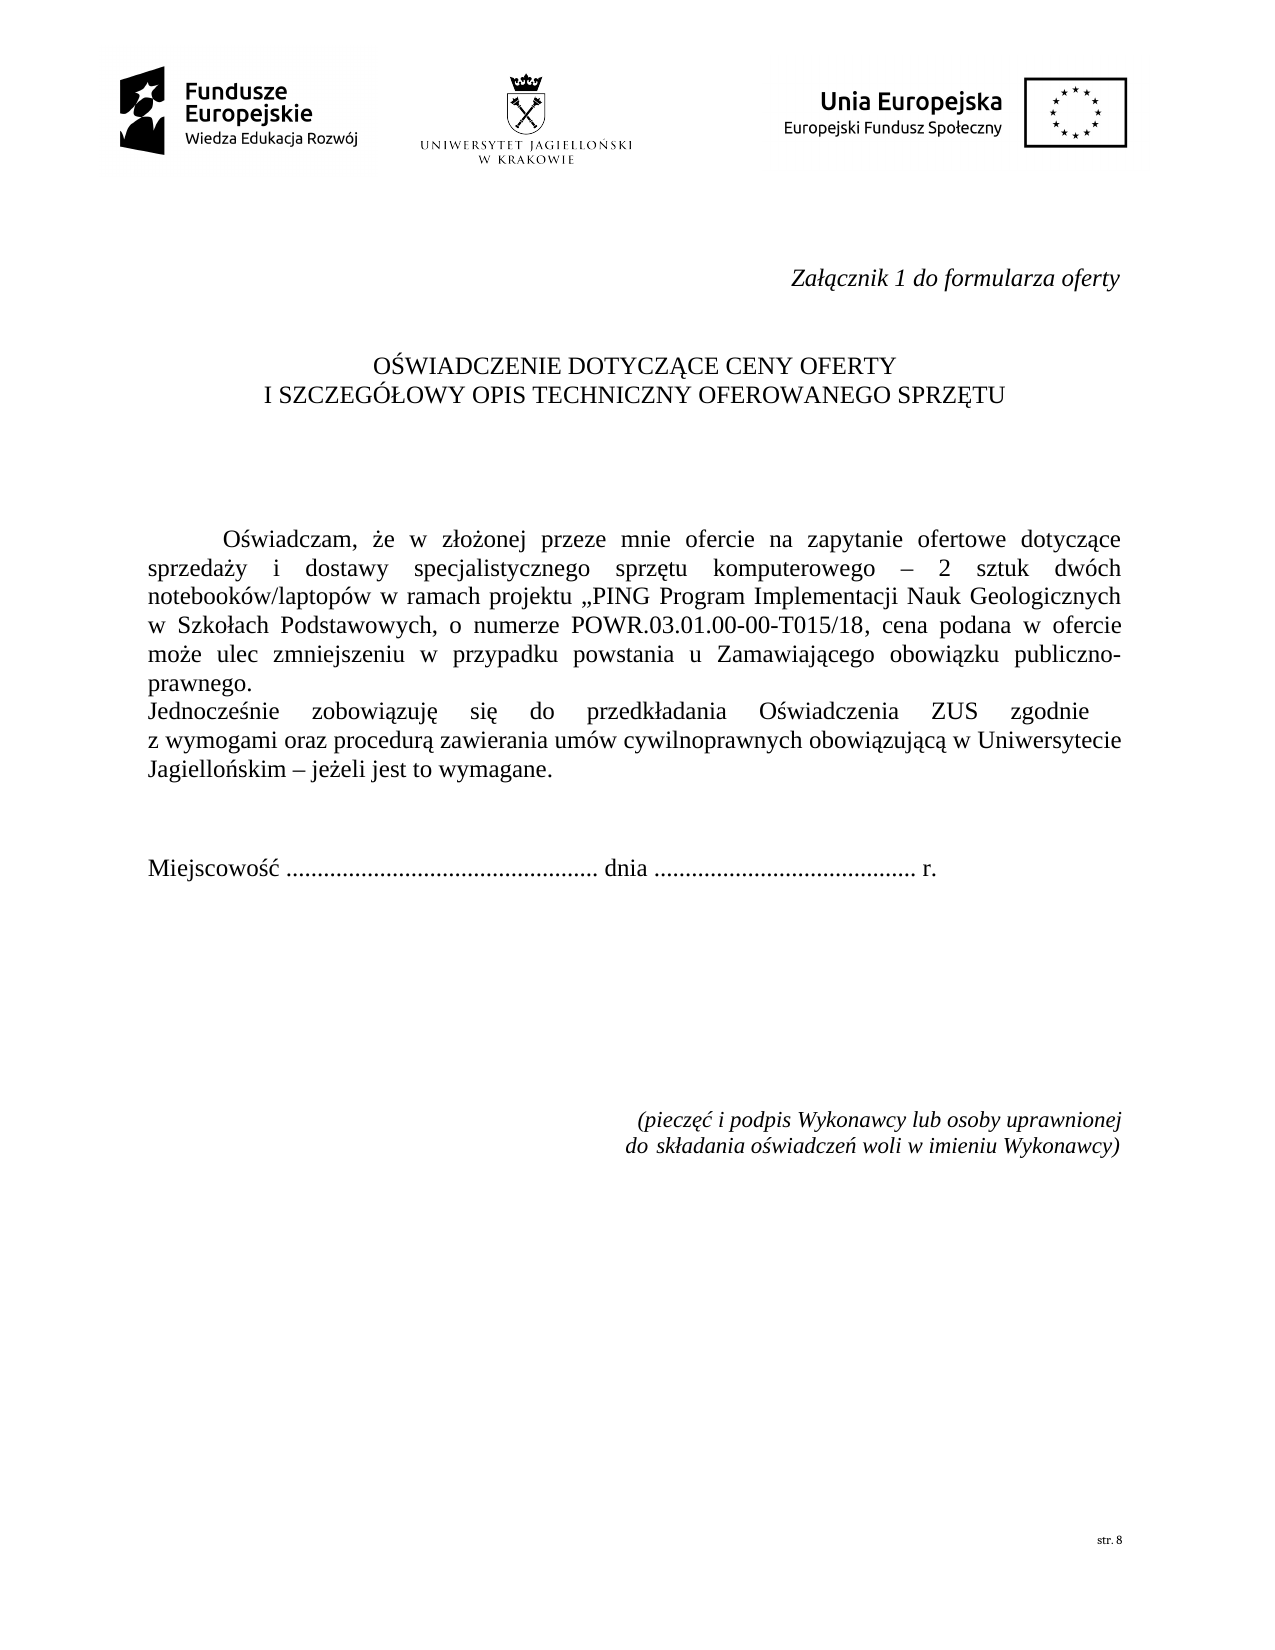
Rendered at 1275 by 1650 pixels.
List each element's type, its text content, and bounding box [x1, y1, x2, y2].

picture [98, 45, 379, 177]
text OŚWIADCZENIE DOTYCZĄCE CENY OFERTY [148, 351, 1122, 380]
text Jednocześnie zobowiązuję się do przedkładania Oświadczenia ZUS zgodnie z wymogami oraz procedurą zawierania umów cywilnoprawnych obowiązującą w Uniwersytecie Jagiellońskim – jeżeli jest to wymagane. [148, 696, 1122, 783]
text Oświadczam, że w złożonej przeze mnie ofercie na zapytanie ofertowe dotyczące sprzedaży i dostawy specjalistycznego sprzętu komputerowego – 2 sztuk dwóch notebooków/laptopów w ramach projektu „PING Program Implementacji Nauk Geologicznych w Szkołach Podstawowych, o numerze POWR.03.01.00-00-T015/18, cena podana w ofercie może ulec zmniejszeniu w przypadku powstania u Zamawiającego obowiązku publiczno-prawnego. [148, 524, 1122, 696]
text (pieczęć i podpis Wykonawcy lub osoby uprawnionej [448, 1106, 1122, 1132]
picture [762, 55, 1150, 171]
text Załącznik 1 do formularza oferty [148, 263, 1122, 292]
list Miejscowość .................................................. dnia .......................................... r. [148, 853, 1122, 881]
text I SZCZEGÓŁOWY OPIS TECHNICZNY OFEROWANEGO SPRZĘTU [148, 380, 1122, 409]
text do składania oświadczeń woli w imieniu Wykonawcy) [148, 1132, 1122, 1159]
